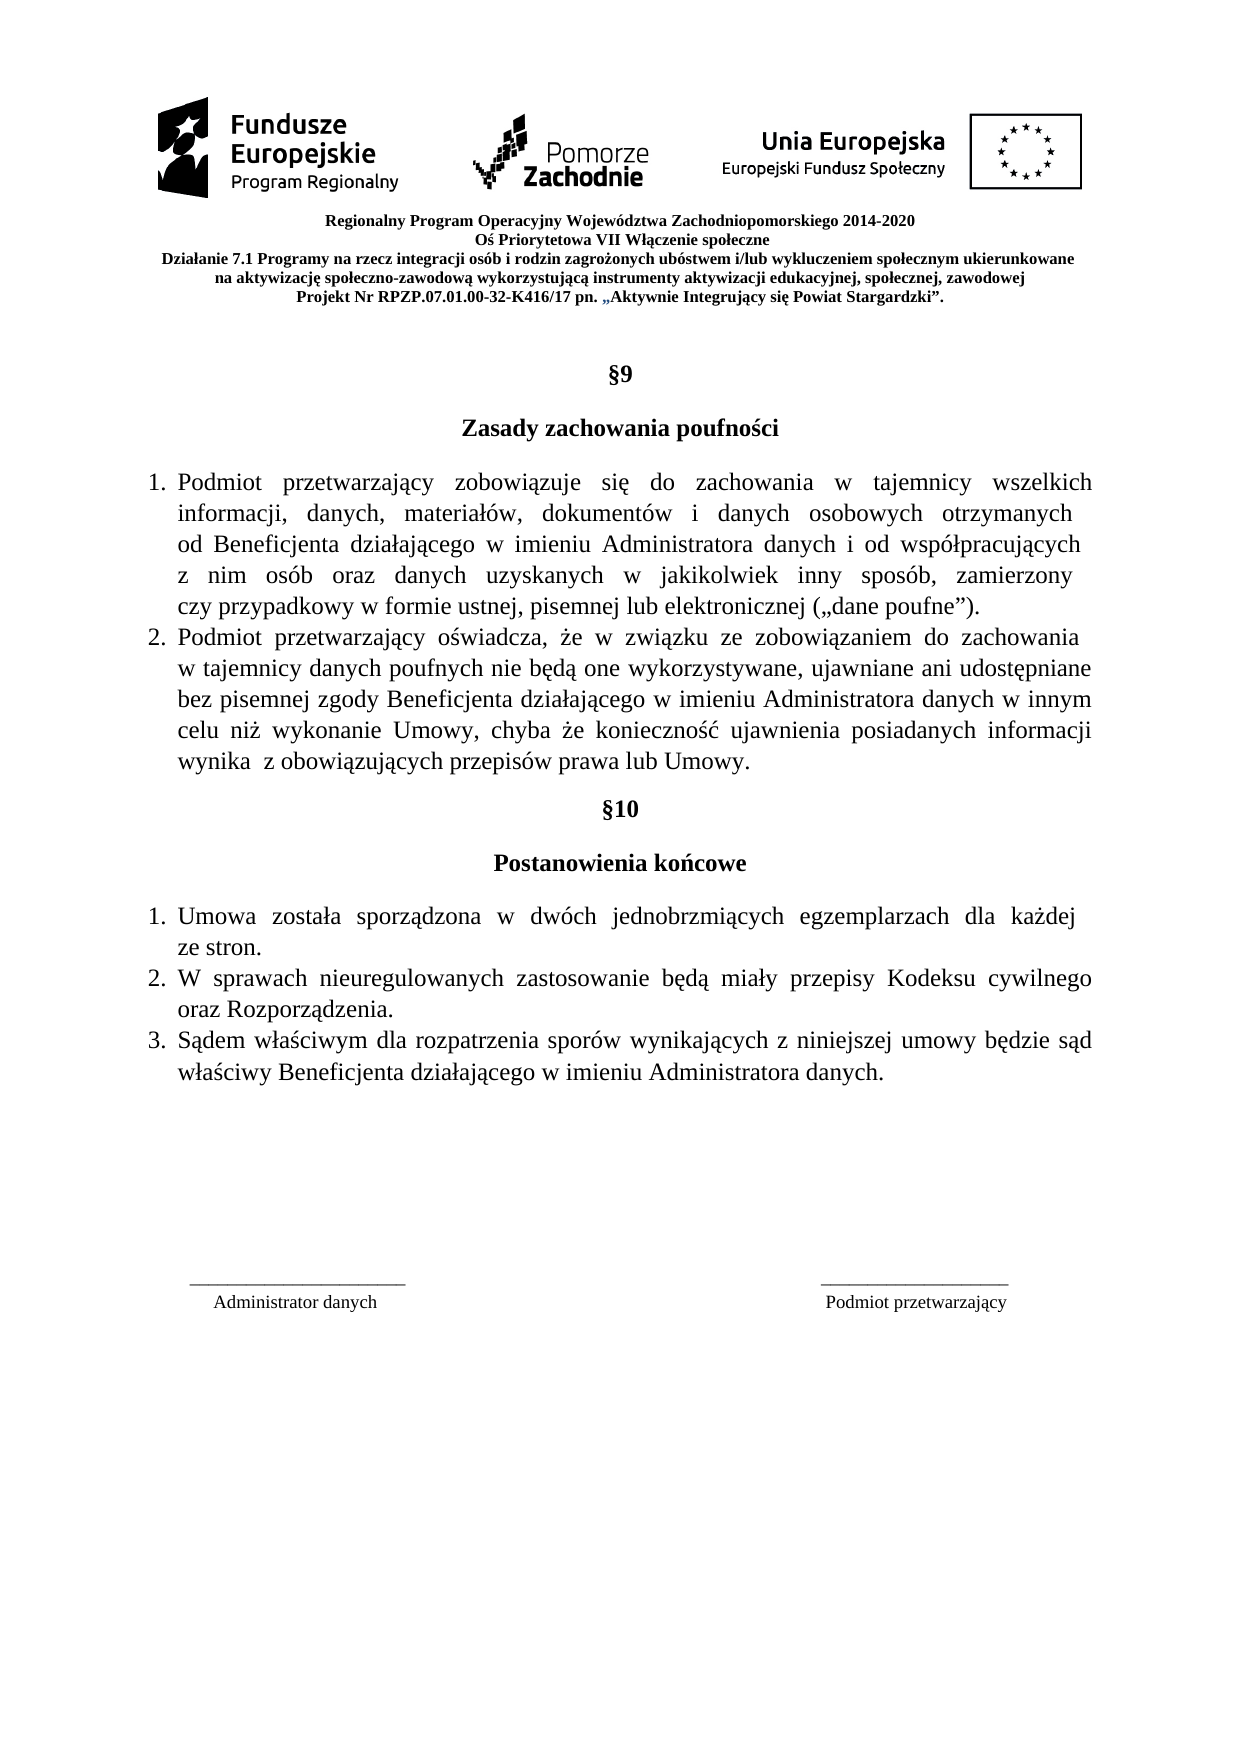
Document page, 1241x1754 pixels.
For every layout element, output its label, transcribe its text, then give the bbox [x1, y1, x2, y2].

text _______________________ ____________________ [148, 1266, 1093, 1287]
picture [158, 97, 1082, 198]
text §9 [148, 359, 1093, 388]
list Umowa została sporządzona w dwóch jednobrzmiących egzemplarzach dla każdej ze stron. [148, 901, 1093, 961]
list W sprawach nieuregulowanych zastosowanie będą miały przepisy Kodeksu cywilnego oraz Rozporządzenia. [148, 963, 1093, 1023]
text Zasady zachowania poufności [148, 413, 1093, 442]
text Administrator danych Podmiot przetwarzający [148, 1291, 1093, 1312]
list Podmiot przetwarzający oświadcza, że w związku ze zobowiązaniem do zachowania w tajemnicy danych poufnych nie będą one wykorzystywane, ujawniane ani udostępniane bez pisemnej zgody Beneficjenta działającego w imieniu Administratora danych w innym celu niż wykonanie Umowy, chyba że konieczność ujawnienia posiadanych informacji wynika z obowiązujących przepisów prawa lub Umowy. [148, 622, 1093, 775]
list Podmiot przetwarzający zobowiązuje się do zachowania w tajemnicy wszelkich informacji, danych, materiałów, dokumentów i danych osobowych otrzymanych od Beneficjenta działającego w imieniu Administratora danych i od współpracujących z nim osób oraz danych uzyskanych w jakikolwiek inny sposób, zamierzony czy przypadkowy w formie ustnej, pisemnej lub elektronicznej („dane poufne”). [148, 467, 1093, 619]
text Postanowienia końcowe [148, 848, 1093, 876]
text §10 [148, 794, 1093, 822]
list Sądem właściwym dla rozpatrzenia sporów wynikających z niniejszej umowy będzie sąd właściwy Beneficjenta działającego w imieniu Administratora danych. [148, 1026, 1093, 1085]
